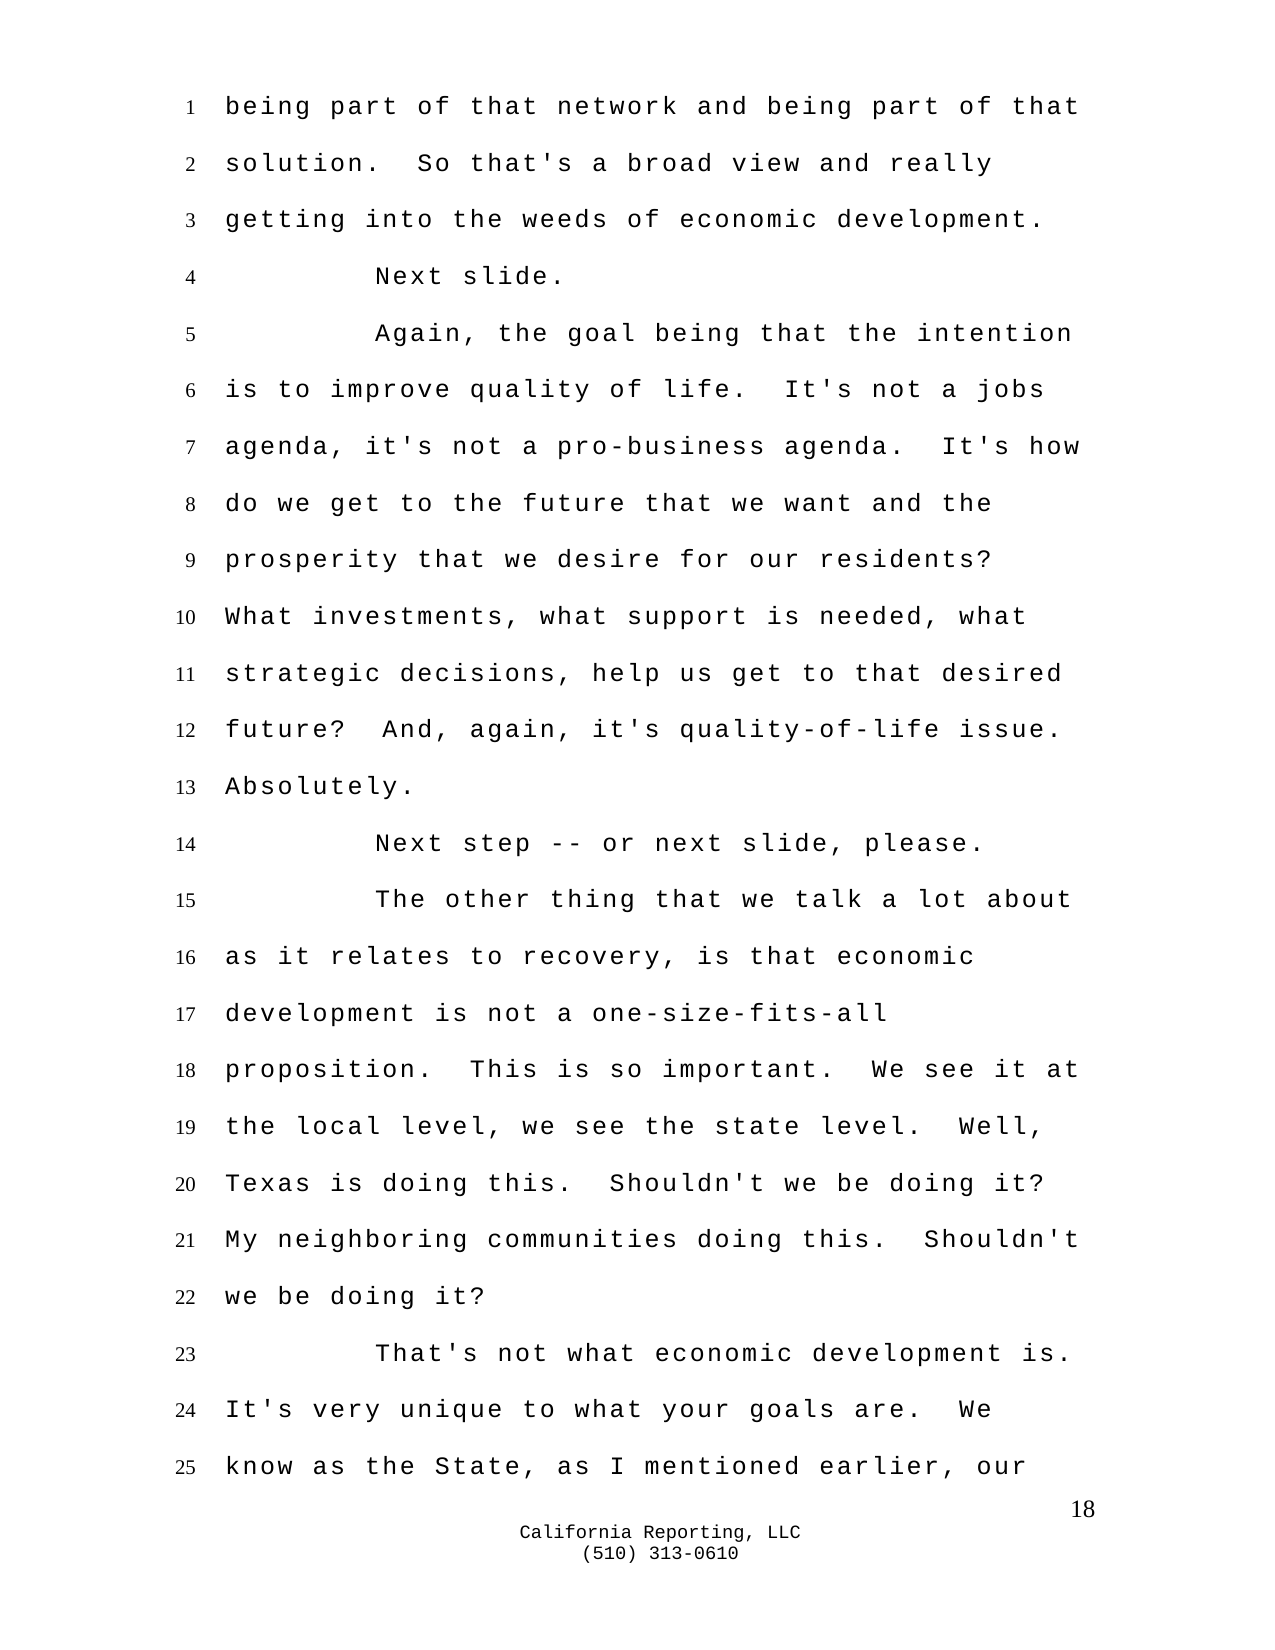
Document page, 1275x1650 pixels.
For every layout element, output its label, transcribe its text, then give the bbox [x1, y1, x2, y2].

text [225, 94, 1095, 292]
text Again, the goal being that the intention is to improve quality of life. It's not a jobs agenda, it's not a pro-business agenda. It's how do we get to the future that we want and the prosperity that we desire for our residents? What investments, what support is needed, what strategic decisions, help us get to that desired future? And, again, it's quality-of-life issue. Absolutely. [225, 320, 1095, 802]
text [225, 1340, 1095, 1482]
text Next step -- or next slide, please. [225, 830, 1095, 859]
text The other thing that we talk a lot about as it relates to recovery, is that economic development is not a one-size-fits-all proposition. This is so important. We see it at the local level, we see the state level. Well, Texas is doing this. Shouldn't we be doing it? My neighboring communities doing this. Shouldn't we be doing it? [225, 887, 1095, 1312]
